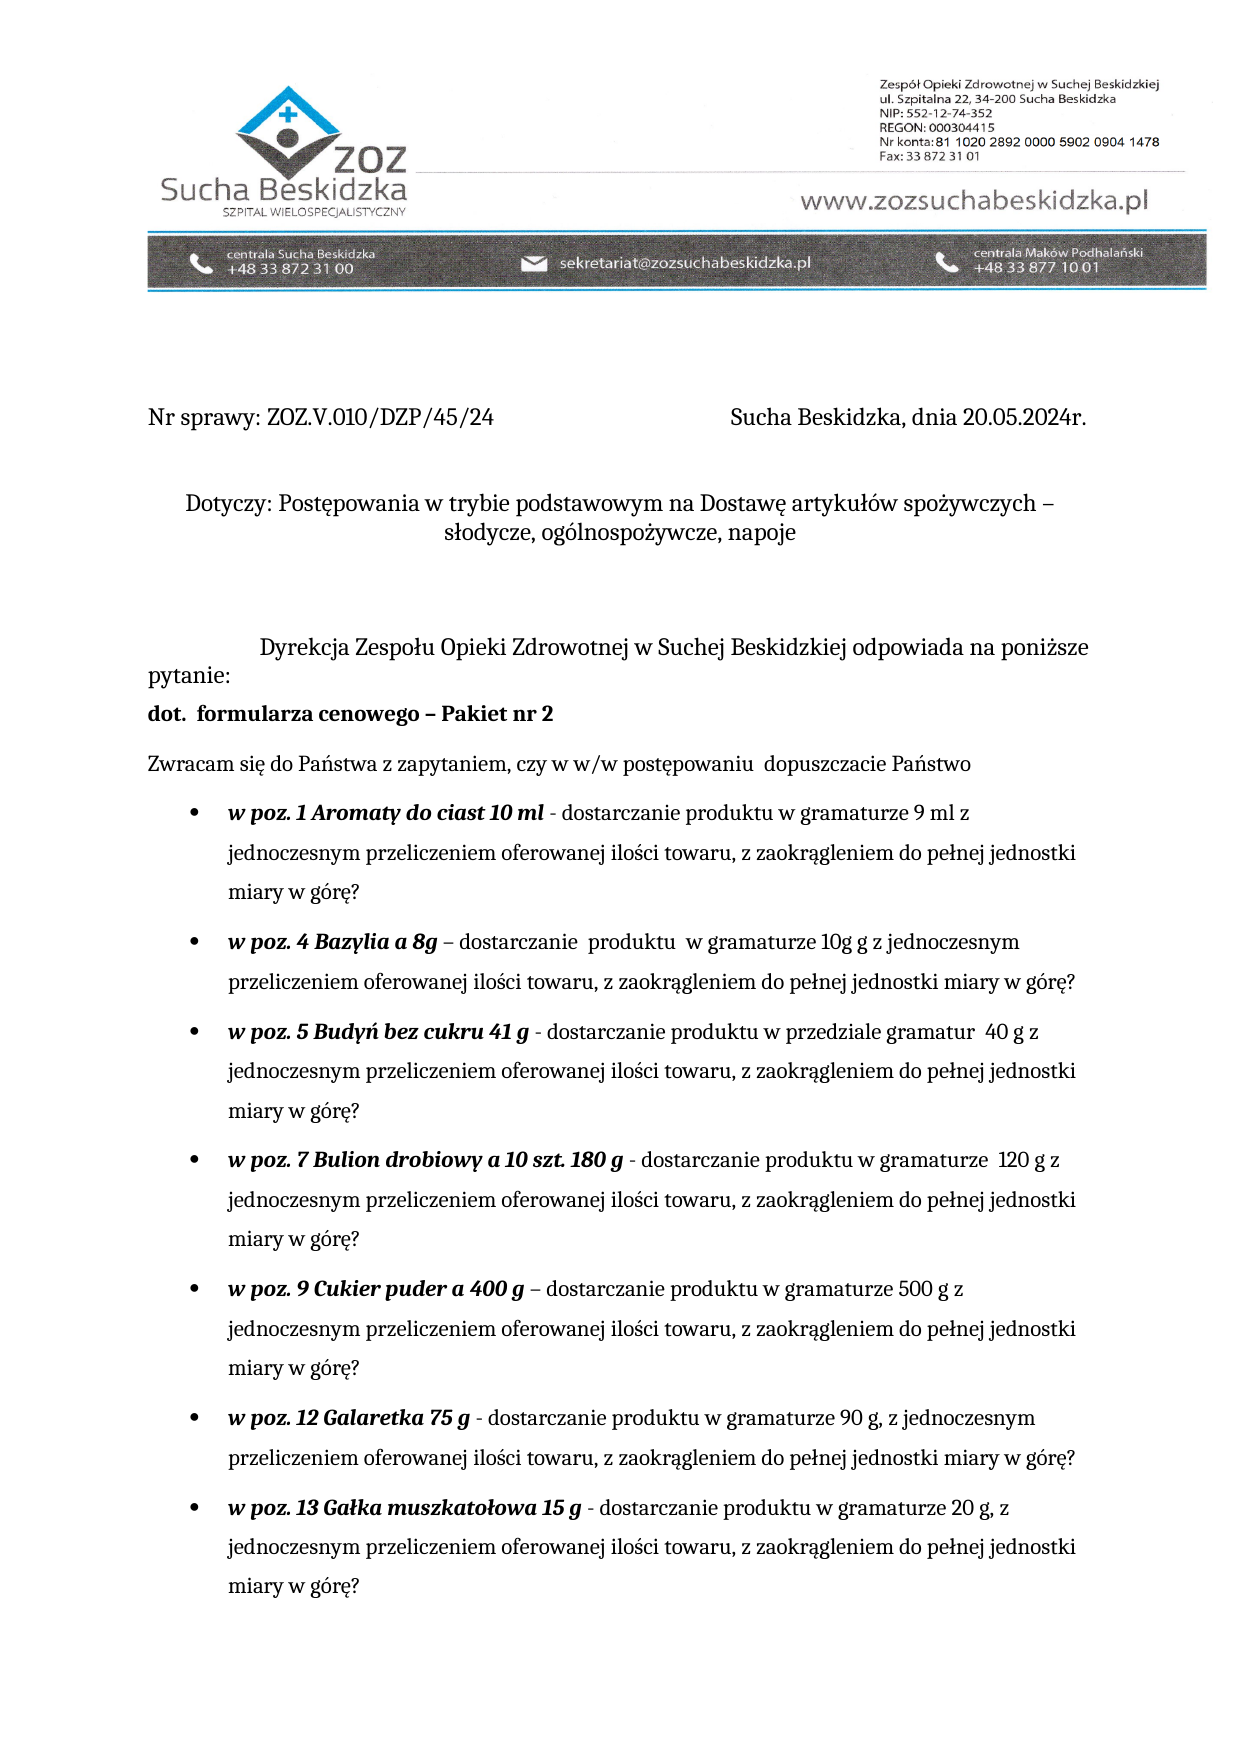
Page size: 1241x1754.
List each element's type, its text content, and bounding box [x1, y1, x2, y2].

list w poz. 1 Aromaty do ciast 10 ml - dostarczanie produktu w gramaturze 9 ml z jednoczesnym przeliczeniem oferowanej ilości towaru, z zaokrągleniem do pełnej jednostki miary w górę? [190, 800, 1093, 906]
list w poz. 5 Budyń bez cukru 41 g - dostarczanie produktu w przedziale gramatur 40 g z jednoczesnym przeliczeniem oferowanej ilości towaru, z zaokrągleniem do pełnej jednostki miary w górę? [190, 1018, 1093, 1124]
text Dyrekcja Zespołu Opieki Zdrowotnej w Suchej Beskidzkiej odpowiada na poniższe pytanie: [148, 632, 1093, 690]
text Nr sprawy: ZOZ.V.010/DZP/45/24 Sucha Beskidzka, dnia 20.05.2024r. [148, 402, 1093, 431]
list w poz. 7 Bulion drobiowy a 10 szt. 180 g - dostarczanie produktu w gramaturze 120 g z jednoczesnym przeliczeniem oferowanej ilości towaru, z zaokrągleniem do pełnej jednostki miary w górę? [190, 1147, 1093, 1253]
picture [147, 73, 1213, 293]
list w poz. 9 Cukier puder a 400 g – dostarczanie produktu w gramaturze 500 g z jednoczesnym przeliczeniem oferowanej ilości towaru, z zaokrągleniem do pełnej jednostki miary w górę? [190, 1276, 1093, 1381]
text Zwracam się do Państwa z zapytaniem, czy w w/w postępowaniu dopuszczacie Państwo [148, 750, 1093, 777]
list w poz. 12 Galaretka 75 g - dostarczanie produktu w gramaturze 90 g, z jednoczesnym przeliczeniem oferowanej ilości towaru, z zaokrągleniem do pełnej jednostki miary w górę? [190, 1405, 1093, 1471]
text dot. formularza cenowego – Pakiet nr 2 [148, 700, 1093, 727]
list w poz. 13 Gałka muszkatołowa 15 g - dostarczanie produktu w gramaturze 20 g, z jednoczesnym przeliczeniem oferowanej ilości towaru, z zaokrągleniem do pełnej jednostki miary w górę? [190, 1494, 1093, 1600]
list w poz. 4 Bazylia a 8g – dostarczanie produktu w gramaturze 10g g z jednoczesnym przeliczeniem oferowanej ilości towaru, z zaokrągleniem do pełnej jednostki miary w górę? [190, 929, 1093, 995]
text Dotyczy: Postępowania w trybie podstawowym na Dostawę artykułów spożywczych – słodycze, ogólnospożywcze, napoje [148, 489, 1093, 546]
